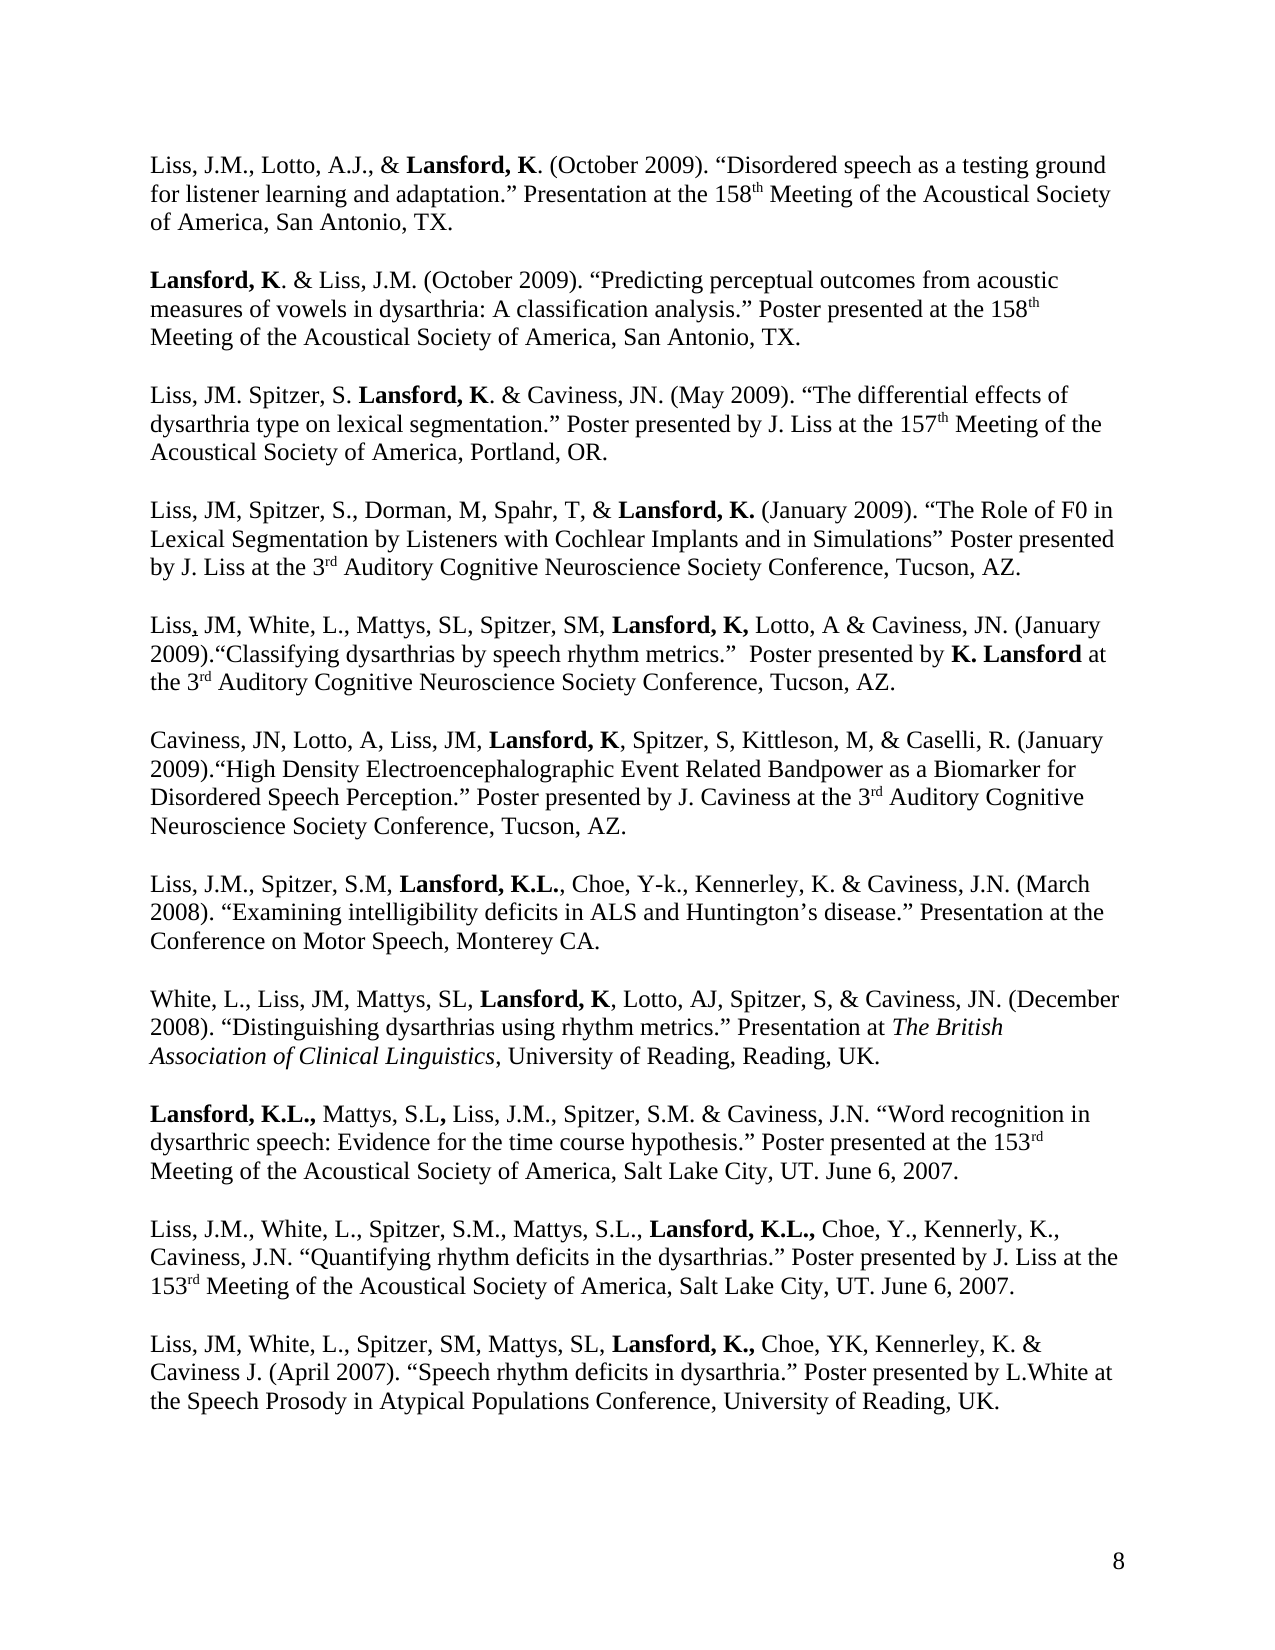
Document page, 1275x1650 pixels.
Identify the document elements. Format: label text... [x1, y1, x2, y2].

text Liss, J.M., Spitzer, S.M, Lansford, K.L., Choe, Y-k., Kennerley, K. & Caviness, J.N. (March 2008). “Examining intelligibility deficits in ALS and Huntington’s disease.” Presentation at the Conference on Motor Speech, Monterey CA. [150, 869, 1125, 955]
text White, L., Liss, JM, Mattys, SL, Lansford, K, Lotto, AJ, Spitzer, S, & Caviness, JN. (December 2008). “Distinguishing dysarthrias using rhythm metrics.” Presentation at The British Association of Clinical Linguistics, University of Reading, Reading, UK. [150, 984, 1125, 1070]
text Liss, JM, Spitzer, S., Dorman, M, Spahr, T, & Lansford, K. (January 2009). “The Role of F0 in Lexical Segmentation by Listeners with Cochlear Implants and in Simulations” Poster presented by J. Liss at the 3rd Auditory Cognitive Neuroscience Society Conference, Tucson, AZ. [150, 495, 1125, 581]
text Liss, J.M., White, L., Spitzer, S.M., Mattys, S.L., Lansford, K.L., Choe, Y., Kennerly, K., Caviness, J.N. “Quantifying rhythm deficits in the dysarthrias.” Poster presented by J. Liss at the 153rd Meeting of the Acoustical Society of America, Salt Lake City, UT. June 6, 2007. [150, 1214, 1125, 1300]
text Liss, JM. Spitzer, S. Lansford, K. & Caviness, JN. (May 2009). “The differential effects of dysarthria type on lexical segmentation.” Poster presented by J. Liss at the 157th Meeting of the Acoustical Society of America, Portland, OR. [150, 380, 1125, 466]
text Lansford, K.L., Mattys, S.L, Liss, J.M., Spitzer, S.M. & Caviness, J.N. “Word recognition in dysarthric speech: Evidence for the time course hypothesis.” Poster presented at the 153rd Meeting of the Acoustical Society of America, Salt Lake City, UT. June 6, 2007. [150, 1099, 1125, 1185]
text Liss, JM, White, L., Spitzer, SM, Mattys, SL, Lansford, K., Choe, YK, Kennerley, K. & Caviness J. (April 2007). “Speech rhythm deficits in dysarthria.” Poster presented by L.White at the Speech Prosody in Atypical Populations Conference, University of Reading, UK. [150, 1329, 1125, 1415]
text Lansford, K. & Liss, J.M. (October 2009). “Predicting perceptual outcomes from acoustic measures of vowels in dysarthria: A classification analysis.” Poster presented at the 158th Meeting of the Acoustical Society of America, San Antonio, TX. [150, 265, 1125, 351]
text Liss, JM, White, L., Mattys, SL, Spitzer, SM, Lansford, K, Lotto, A & Caviness, JN. (January 2009).“Classifying dysarthrias by speech rhythm metrics.” Poster presented by K. Lansford at the 3rd Auditory Cognitive Neuroscience Society Conference, Tucson, AZ. [150, 610, 1125, 696]
text Liss, J.M., Lotto, A.J., & Lansford, K. (October 2009). “Disordered speech as a testing ground for listener learning and adaptation.” Presentation at the 158th Meeting of the Acoustical Society of America, San Antonio, TX. [150, 150, 1125, 236]
text Caviness, JN, Lotto, A, Liss, JM, Lansford, K, Spitzer, S, Kittleson, M, & Caselli, R. (January 2009).“High Density Electroencephalographic Event Related Bandpower as a Biomarker for Disordered Speech Perception.” Poster presented by J. Caviness at the 3rd Auditory Cognitive Neuroscience Society Conference, Tucson, AZ. [150, 725, 1125, 840]
